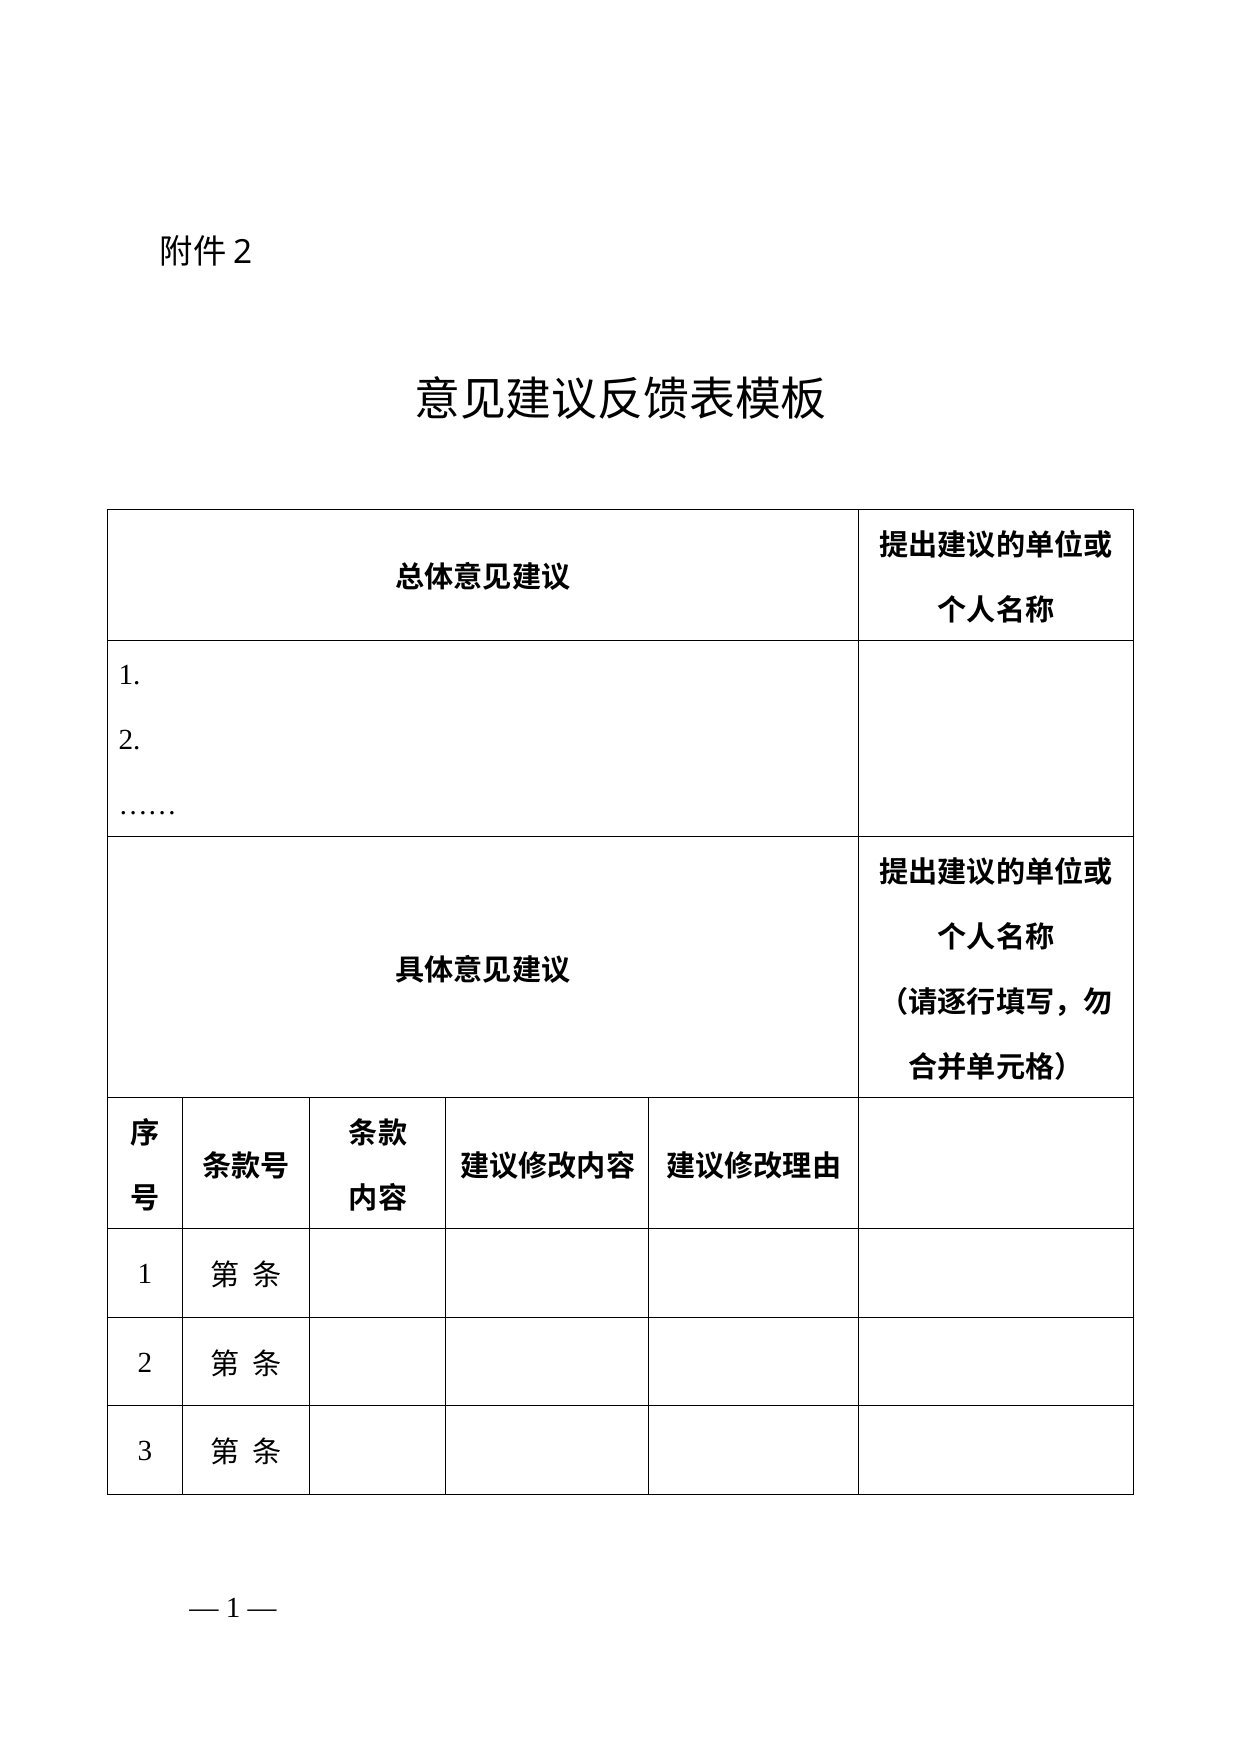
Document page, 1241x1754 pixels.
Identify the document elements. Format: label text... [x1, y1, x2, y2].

table_cell 建议修改理由 [649, 1098, 858, 1228]
table_cell [649, 1229, 858, 1317]
table_cell 第 条 [183, 1229, 309, 1317]
text 意见建议反馈表模板 [159, 347, 1081, 444]
table_cell [649, 1318, 858, 1405]
table_header 提出建议的单位或个人名称 [859, 510, 1133, 640]
table_cell [859, 1229, 1133, 1317]
table_cell 具体意见建议 [108, 837, 858, 1097]
table_cell 1 [108, 1229, 182, 1317]
table_cell [310, 1229, 445, 1317]
table_cell 提出建议的单位或个人名称 （请逐行填写，勿合并单元格） [859, 837, 1133, 1097]
table_header 总体意见建议 [108, 510, 858, 640]
table_cell [859, 1318, 1133, 1405]
table_cell 建议修改内容 [446, 1098, 648, 1228]
table_cell 第 条 [183, 1318, 309, 1405]
table_cell [446, 1229, 648, 1317]
table_cell [446, 1406, 648, 1494]
table_cell [310, 1318, 445, 1405]
table_cell 1. 2. …… [108, 641, 858, 836]
table_cell 条款号 [183, 1098, 309, 1228]
table_cell 2 [108, 1318, 182, 1405]
table_cell [649, 1406, 858, 1494]
table_cell [859, 1406, 1133, 1494]
table_cell 条款 内容 [310, 1098, 445, 1228]
table_cell [859, 1098, 1133, 1228]
table_cell [446, 1318, 648, 1405]
table_cell [310, 1406, 445, 1494]
table_cell 3 [108, 1406, 182, 1494]
table_cell [859, 641, 1133, 836]
table_cell 序号 [108, 1098, 182, 1228]
table_cell 第 条 [183, 1406, 309, 1494]
text 附件2 [159, 217, 1081, 282]
